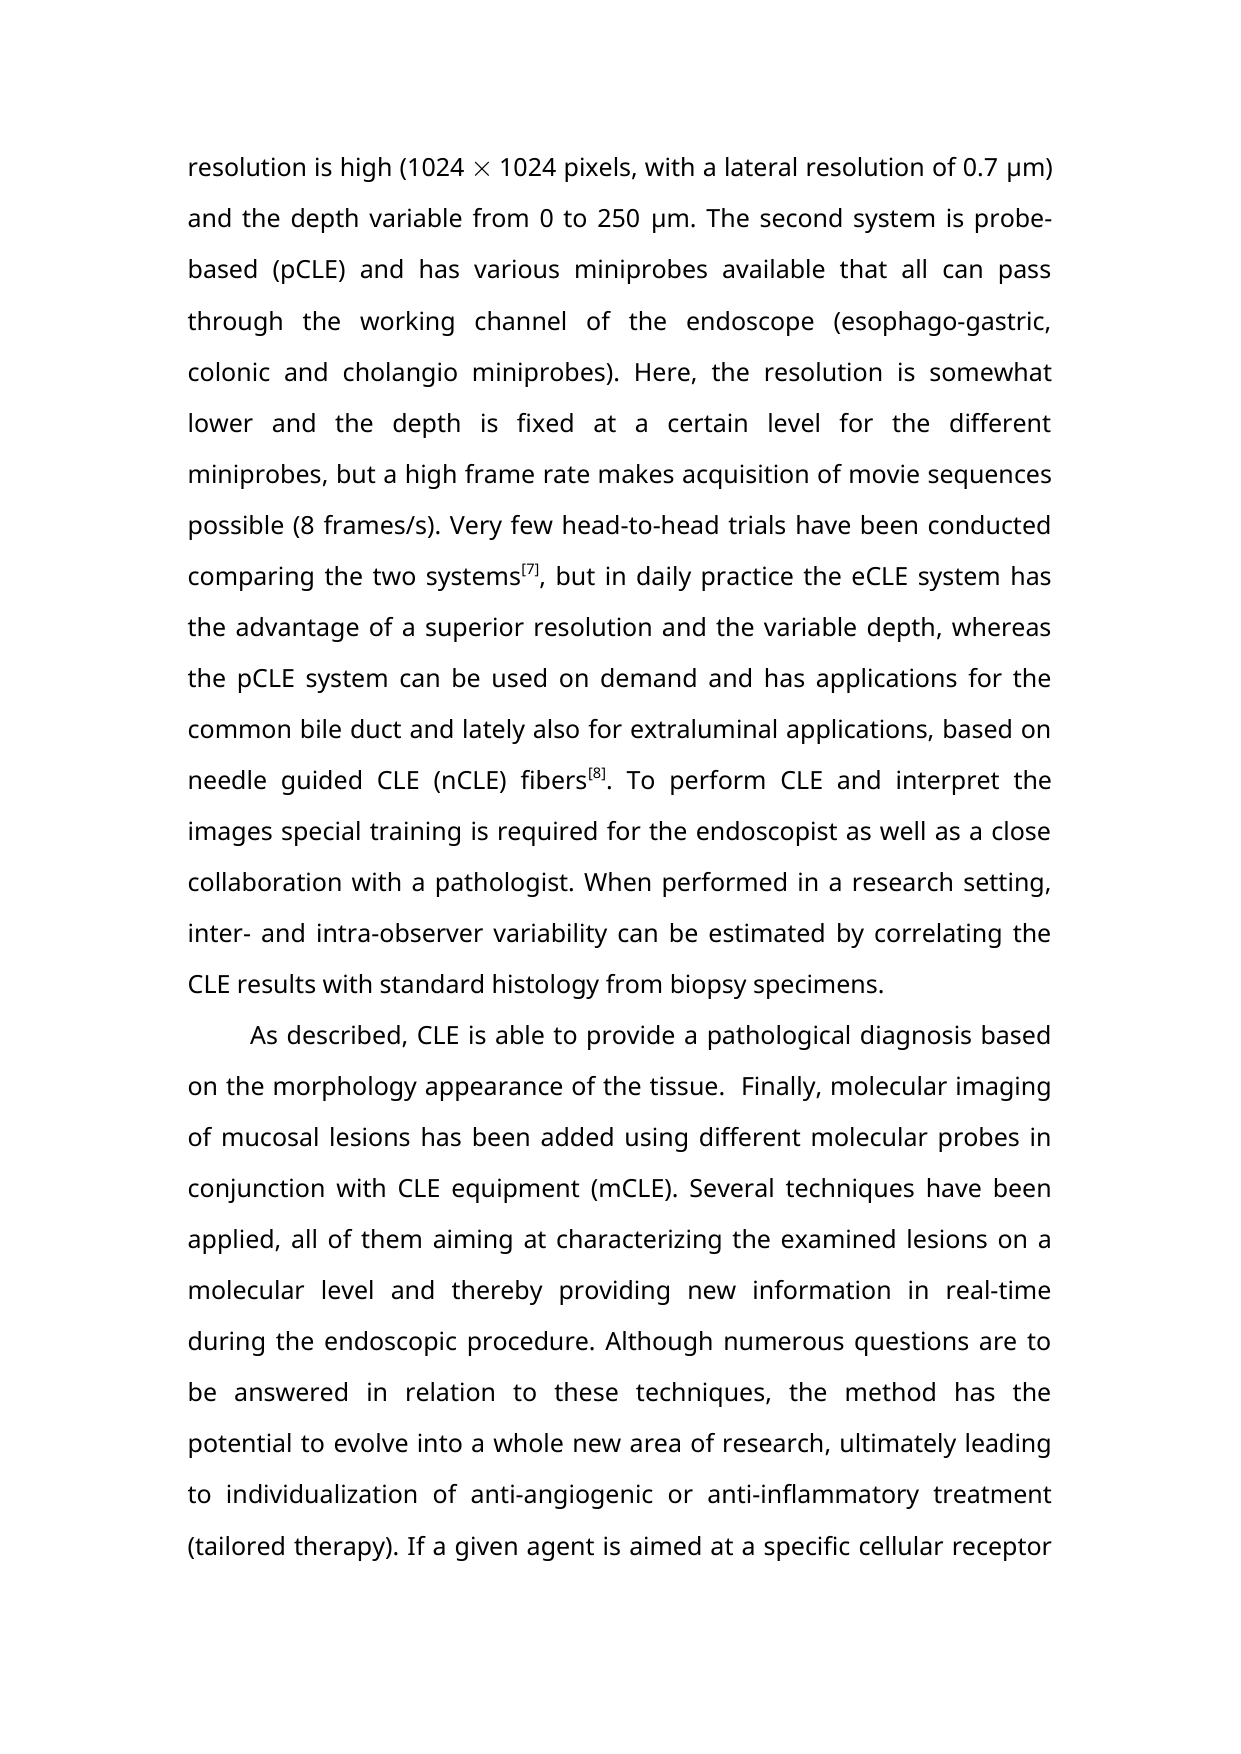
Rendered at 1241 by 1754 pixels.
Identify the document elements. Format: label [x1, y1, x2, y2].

text [187, 1018, 1053, 1562]
text [187, 150, 1053, 1001]
